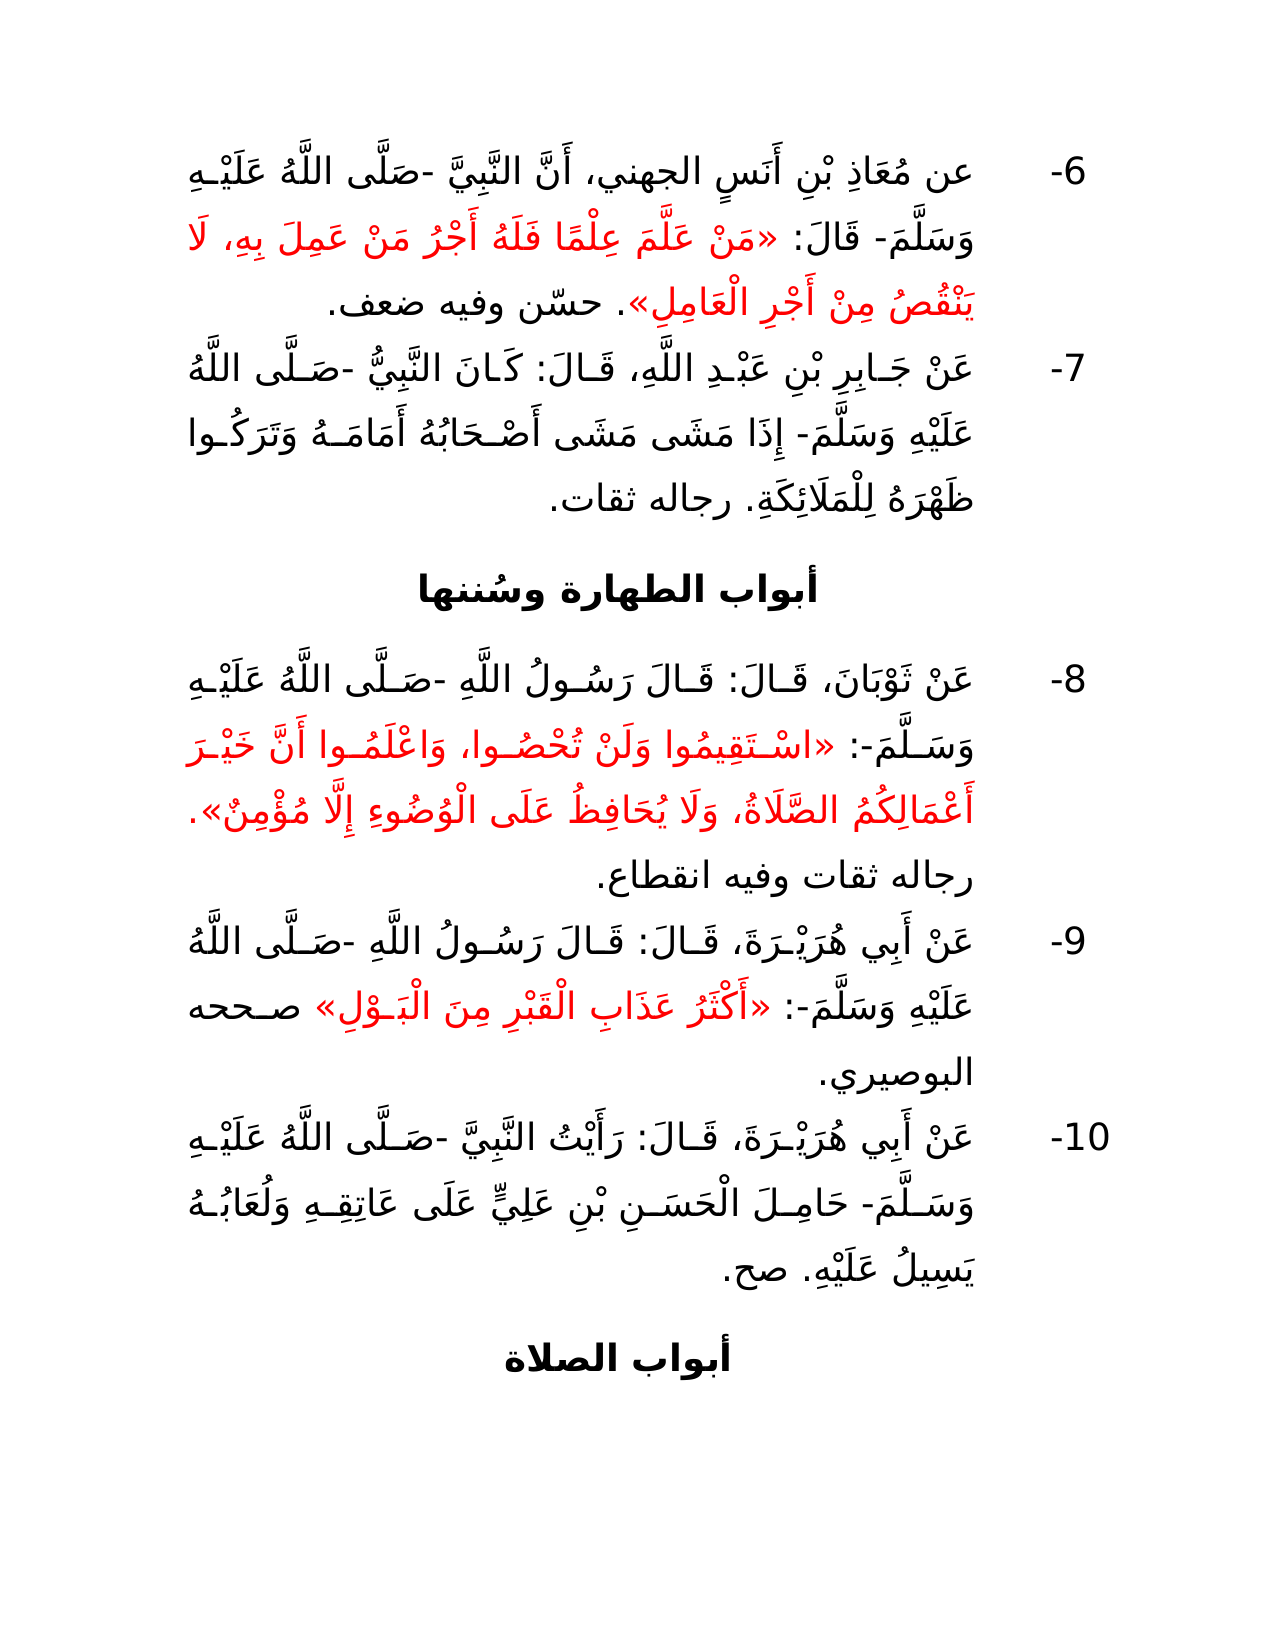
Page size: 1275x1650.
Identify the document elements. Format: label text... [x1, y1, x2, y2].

list عَنْ أَبِي هُرَيْرَةَ، قَالَ: رَأَيْتُ النَّبِيَّ -صَلَّى اللَّهُ عَلَيْهِ وَسَلَّمَ- حَامِلَ الْحَسَنِ بْنِ عَلِيٍّ عَلَى عَاتِقِهِ وَلُعَابُهُ يَسِيلُ عَلَيْهِ. صح. [187, 1116, 1050, 1290]
list عَنْ جَابِرِ بْنِ عَبْدِ اللَّهِ، قَالَ: كَانَ النَّبِيُّ -صَلَّى اللَّهُ عَلَيْهِ وَسَلَّمَ- إِذَا مَشَى مَشَى أَصْحَابُهُ أَمَامَهُ وَتَرَكُوا ظَهْرَهُ لِلْمَلَائِكَةِ. رجاله ثقات. [187, 346, 1050, 521]
list عن مُعَاذِ بْنِ أَنَسٍ الجهني، أَنَّ النَّبِيَّ -صَلَّى اللَّهُ عَلَيْهِ وَسَلَّمَ- قَالَ: «مَنْ عَلَّمَ عِلْمًا فَلَهُ أَجْرُ مَنْ عَمِلَ بِهِ، لَا يَنْقُصُ مِنْ أَجْرِ الْعَامِلِ». حسّن وفيه ضعف. [187, 150, 1050, 324]
list عَنْ أَبِي هُرَيْرَةَ، قَالَ: قَالَ رَسُولُ اللَّهِ -صَلَّى اللَّهُ عَلَيْهِ وَسَلَّمَ-: «أَكْثَرُ عَذَابِ الْقَبْرِ مِنَ الْبَوْلِ» صححه البوصيري. [187, 919, 1050, 1094]
list عَنْ ثَوْبَانَ، قَالَ: قَالَ رَسُولُ اللَّهِ -صَلَّى اللَّهُ عَلَيْهِ وَسَلَّمَ-: «اسْتَقِيمُوا وَلَنْ تُحْصُوا، وَاعْلَمُوا أَنَّ خَيْرَ أَعْمَالِكُمُ الصَّلَاةُ، وَلَا يُحَافِظُ عَلَى الْوُضُوءِ إِلَّا مُؤْمِنٌ». رجاله ثقات وفيه انقطاع. [187, 658, 1050, 898]
text أبواب الصلاة [187, 1337, 1050, 1381]
text أبواب الطهارة وسُننها [187, 567, 1050, 611]
